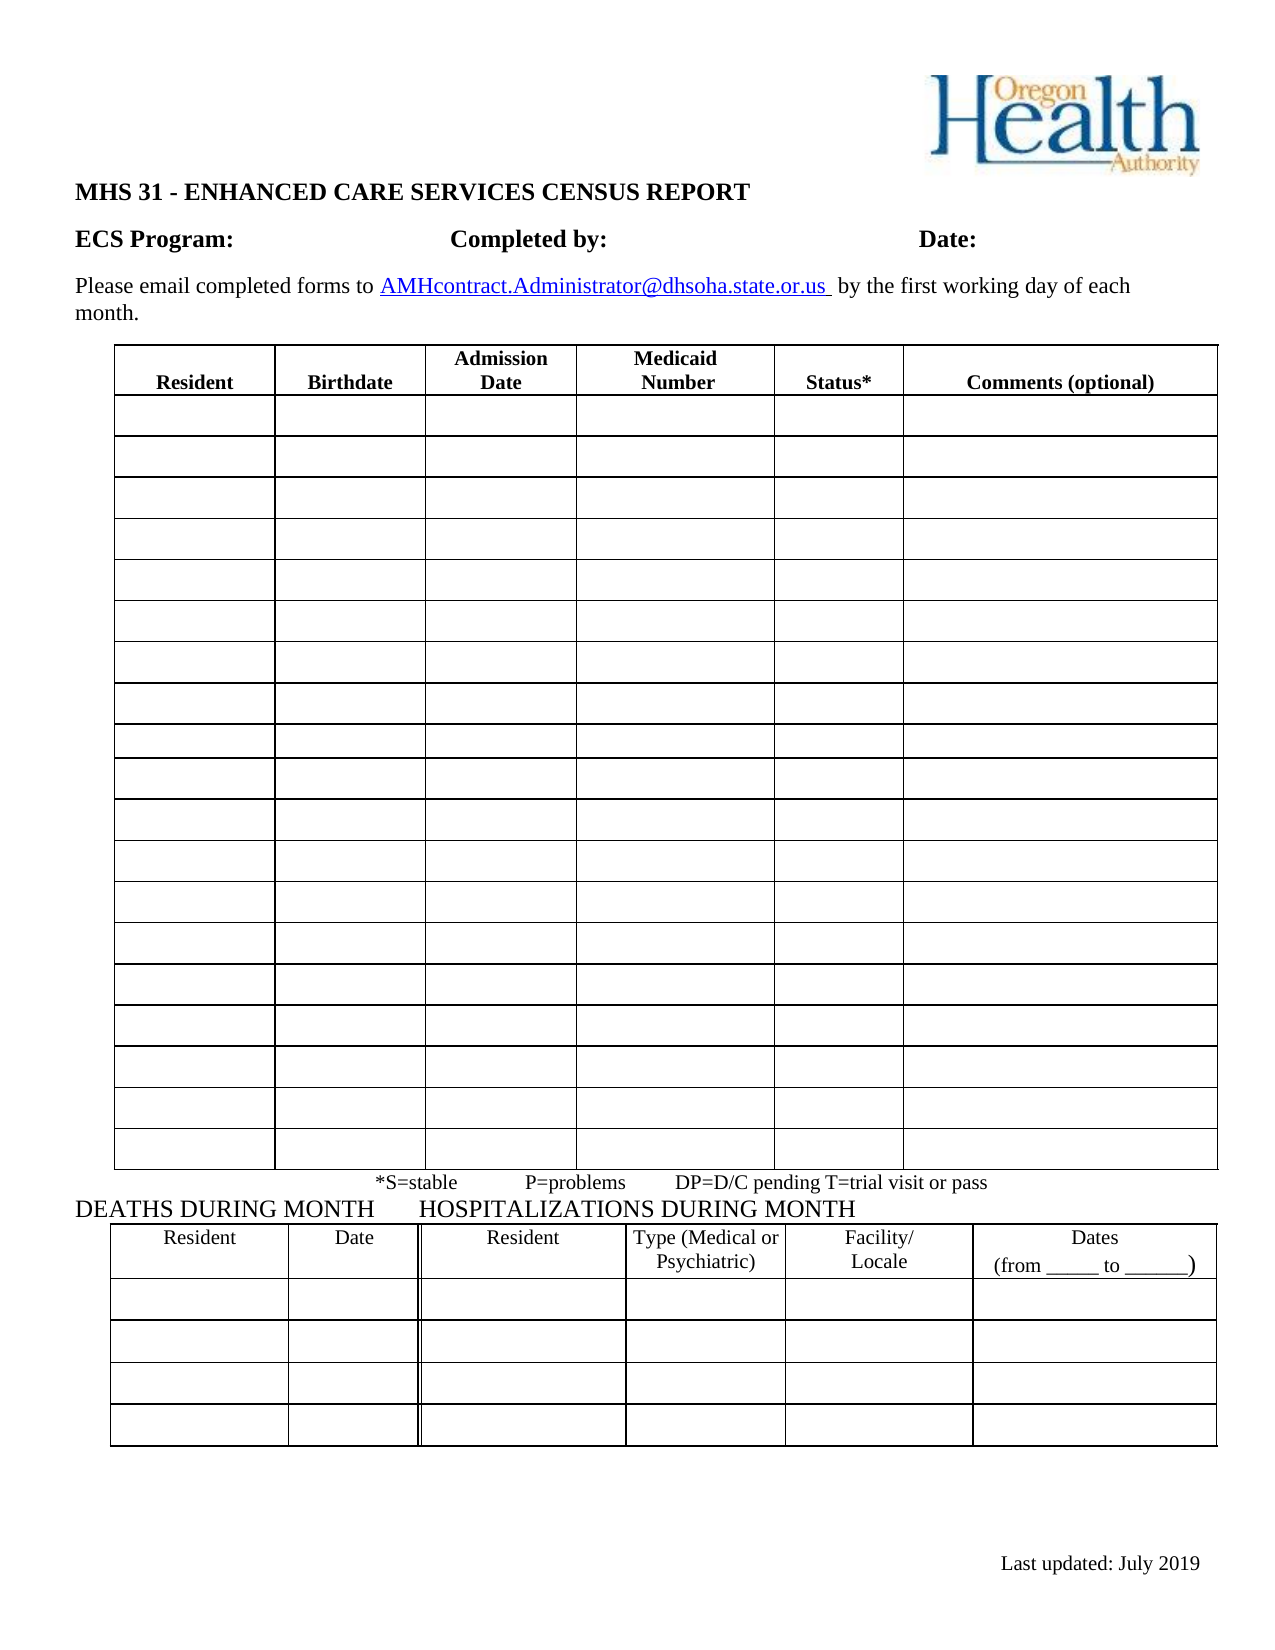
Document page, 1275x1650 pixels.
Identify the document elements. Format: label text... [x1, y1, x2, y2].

table_cell [276, 882, 425, 922]
table_cell [115, 684, 274, 723]
table_cell [426, 601, 576, 641]
table_cell [904, 1088, 1217, 1127]
table_cell [111, 1279, 288, 1319]
table_cell [115, 841, 274, 881]
table_cell [115, 965, 274, 1004]
table_cell [904, 1006, 1217, 1045]
table_header Resident [111, 1225, 288, 1277]
table_cell [904, 601, 1217, 641]
text DEATHS DURING MONTH HOSPITALIZATIONS DURING MONTH [75, 1194, 1200, 1223]
table_cell [115, 478, 274, 517]
text *S=stable P=problems DP=D/C pending T=trial visit or pass [75, 1170, 1200, 1194]
table_cell [627, 1279, 785, 1319]
table_header Facility/ Locale [786, 1225, 972, 1277]
table_cell [276, 1047, 425, 1086]
table_cell [904, 560, 1217, 600]
table_cell [577, 396, 774, 435]
table_header Resident [422, 1225, 625, 1277]
text Please email completed forms to AMHcontract.Administrator@dhsoha.state.or.us by the first working day of each month. [75, 272, 1200, 325]
table_header Comments (optional) [904, 346, 1217, 394]
table_cell [276, 642, 425, 682]
table_cell [115, 882, 274, 922]
table_cell [426, 800, 576, 839]
table_cell [422, 1405, 625, 1445]
table_cell [276, 1088, 425, 1127]
table_cell [426, 396, 576, 435]
table_cell [115, 800, 274, 839]
table_cell [426, 923, 576, 963]
table_cell [904, 759, 1217, 798]
table_cell [111, 1321, 288, 1361]
table_cell [775, 478, 903, 517]
text ECS Program: Completed by: Date: [75, 224, 1200, 253]
table_cell [115, 725, 274, 757]
table_cell [775, 759, 903, 798]
table_cell [115, 759, 274, 798]
table_cell [627, 1321, 785, 1361]
text MHS 31 - ENHANCED CARE SERVICES CENSUS REPORT [75, 177, 1200, 205]
table_cell [627, 1405, 785, 1445]
table_cell [426, 478, 576, 517]
table_cell [775, 1047, 903, 1086]
table_cell [577, 1129, 774, 1169]
table_cell [115, 519, 274, 558]
table_cell [422, 1279, 625, 1319]
table_cell [426, 1088, 576, 1127]
table_cell [115, 1006, 274, 1045]
picture [900, 75, 1200, 177]
table_cell [974, 1279, 1216, 1319]
table_cell [276, 396, 425, 435]
table_cell [577, 437, 774, 476]
table_cell [289, 1405, 417, 1445]
table_cell [276, 725, 425, 757]
table_cell [426, 725, 576, 757]
table_cell [904, 725, 1217, 757]
table_cell [276, 1129, 425, 1169]
table_cell [426, 759, 576, 798]
table_cell [577, 519, 774, 558]
table_cell [115, 642, 274, 682]
table_cell [115, 1047, 274, 1086]
table_cell [276, 759, 425, 798]
table_cell [904, 437, 1217, 476]
table_cell [276, 437, 425, 476]
table_cell [577, 841, 774, 881]
table_header Dates (from _____ to ______) [974, 1225, 1216, 1277]
table_cell [577, 965, 774, 1004]
table_cell [276, 519, 425, 558]
table_cell [577, 923, 774, 963]
table_cell [786, 1279, 972, 1319]
table_header Type (Medical or Psychiatric) [627, 1225, 785, 1277]
table_cell [276, 1006, 425, 1045]
table_cell [904, 923, 1217, 963]
table_cell [115, 1088, 274, 1127]
table_cell [904, 396, 1217, 435]
table_cell [426, 519, 576, 558]
table_cell [786, 1321, 972, 1361]
table_cell [775, 923, 903, 963]
table_cell [775, 841, 903, 881]
table_cell [775, 519, 903, 558]
table_cell [577, 478, 774, 517]
table_cell [775, 396, 903, 435]
table_cell [111, 1363, 288, 1403]
table_cell [115, 601, 274, 641]
table_cell [426, 1006, 576, 1045]
table_cell [775, 800, 903, 839]
table_cell [775, 965, 903, 1004]
table_cell [775, 642, 903, 682]
table_cell [115, 396, 274, 435]
table_cell [276, 800, 425, 839]
table_cell [426, 684, 576, 723]
table_cell [276, 841, 425, 881]
table_cell [775, 601, 903, 641]
table_cell [904, 519, 1217, 558]
table_cell [775, 560, 903, 600]
table_cell [577, 800, 774, 839]
table_header Admission Date [426, 346, 576, 394]
table_cell [276, 684, 425, 723]
table_cell [577, 560, 774, 600]
table_cell [786, 1363, 972, 1403]
table_cell [426, 437, 576, 476]
table_cell [426, 965, 576, 1004]
table_cell [974, 1363, 1216, 1403]
table_cell [577, 601, 774, 641]
table_cell [904, 684, 1217, 723]
table_cell [577, 1088, 774, 1127]
table_cell [577, 684, 774, 723]
table_cell [775, 437, 903, 476]
table_cell [577, 759, 774, 798]
table_header Medicaid Number [577, 346, 774, 394]
table_cell [426, 560, 576, 600]
table_cell [577, 642, 774, 682]
table_cell [115, 560, 274, 600]
table_cell [904, 1047, 1217, 1086]
table_cell [904, 800, 1217, 839]
table_cell [775, 882, 903, 922]
table_cell [904, 841, 1217, 881]
table_cell [974, 1405, 1216, 1445]
table_cell [627, 1363, 785, 1403]
table_cell [422, 1321, 625, 1361]
table_cell [115, 437, 274, 476]
table_cell [276, 923, 425, 963]
table_cell [904, 478, 1217, 517]
table_cell [276, 560, 425, 600]
table_cell [115, 1129, 274, 1169]
table_cell [289, 1363, 417, 1403]
table_cell [577, 725, 774, 757]
table_header Resident [115, 346, 274, 394]
table_cell [422, 1363, 625, 1403]
table_cell [904, 965, 1217, 1004]
table_cell [786, 1405, 972, 1445]
table_header Status* [775, 346, 903, 394]
table_header Date [289, 1225, 417, 1277]
table_cell [904, 642, 1217, 682]
table_cell [775, 725, 903, 757]
table_cell [577, 1006, 774, 1045]
table_cell [276, 965, 425, 1004]
table_cell [775, 684, 903, 723]
table_cell [115, 923, 274, 963]
table_cell [289, 1279, 417, 1319]
table_cell [577, 882, 774, 922]
table_cell [775, 1129, 903, 1169]
table_cell [111, 1405, 288, 1445]
table_cell [904, 882, 1217, 922]
table_cell [974, 1321, 1216, 1361]
table_cell [904, 1129, 1217, 1169]
table_cell [775, 1088, 903, 1127]
table_cell [426, 882, 576, 922]
table_cell [276, 478, 425, 517]
table_cell [426, 642, 576, 682]
table_cell [426, 841, 576, 881]
table_cell [775, 1006, 903, 1045]
table_cell [426, 1047, 576, 1086]
table_cell [426, 1129, 576, 1169]
table_header Birthdate [276, 346, 425, 394]
table_cell [276, 601, 425, 641]
table_cell [577, 1047, 774, 1086]
table_cell [289, 1321, 417, 1361]
